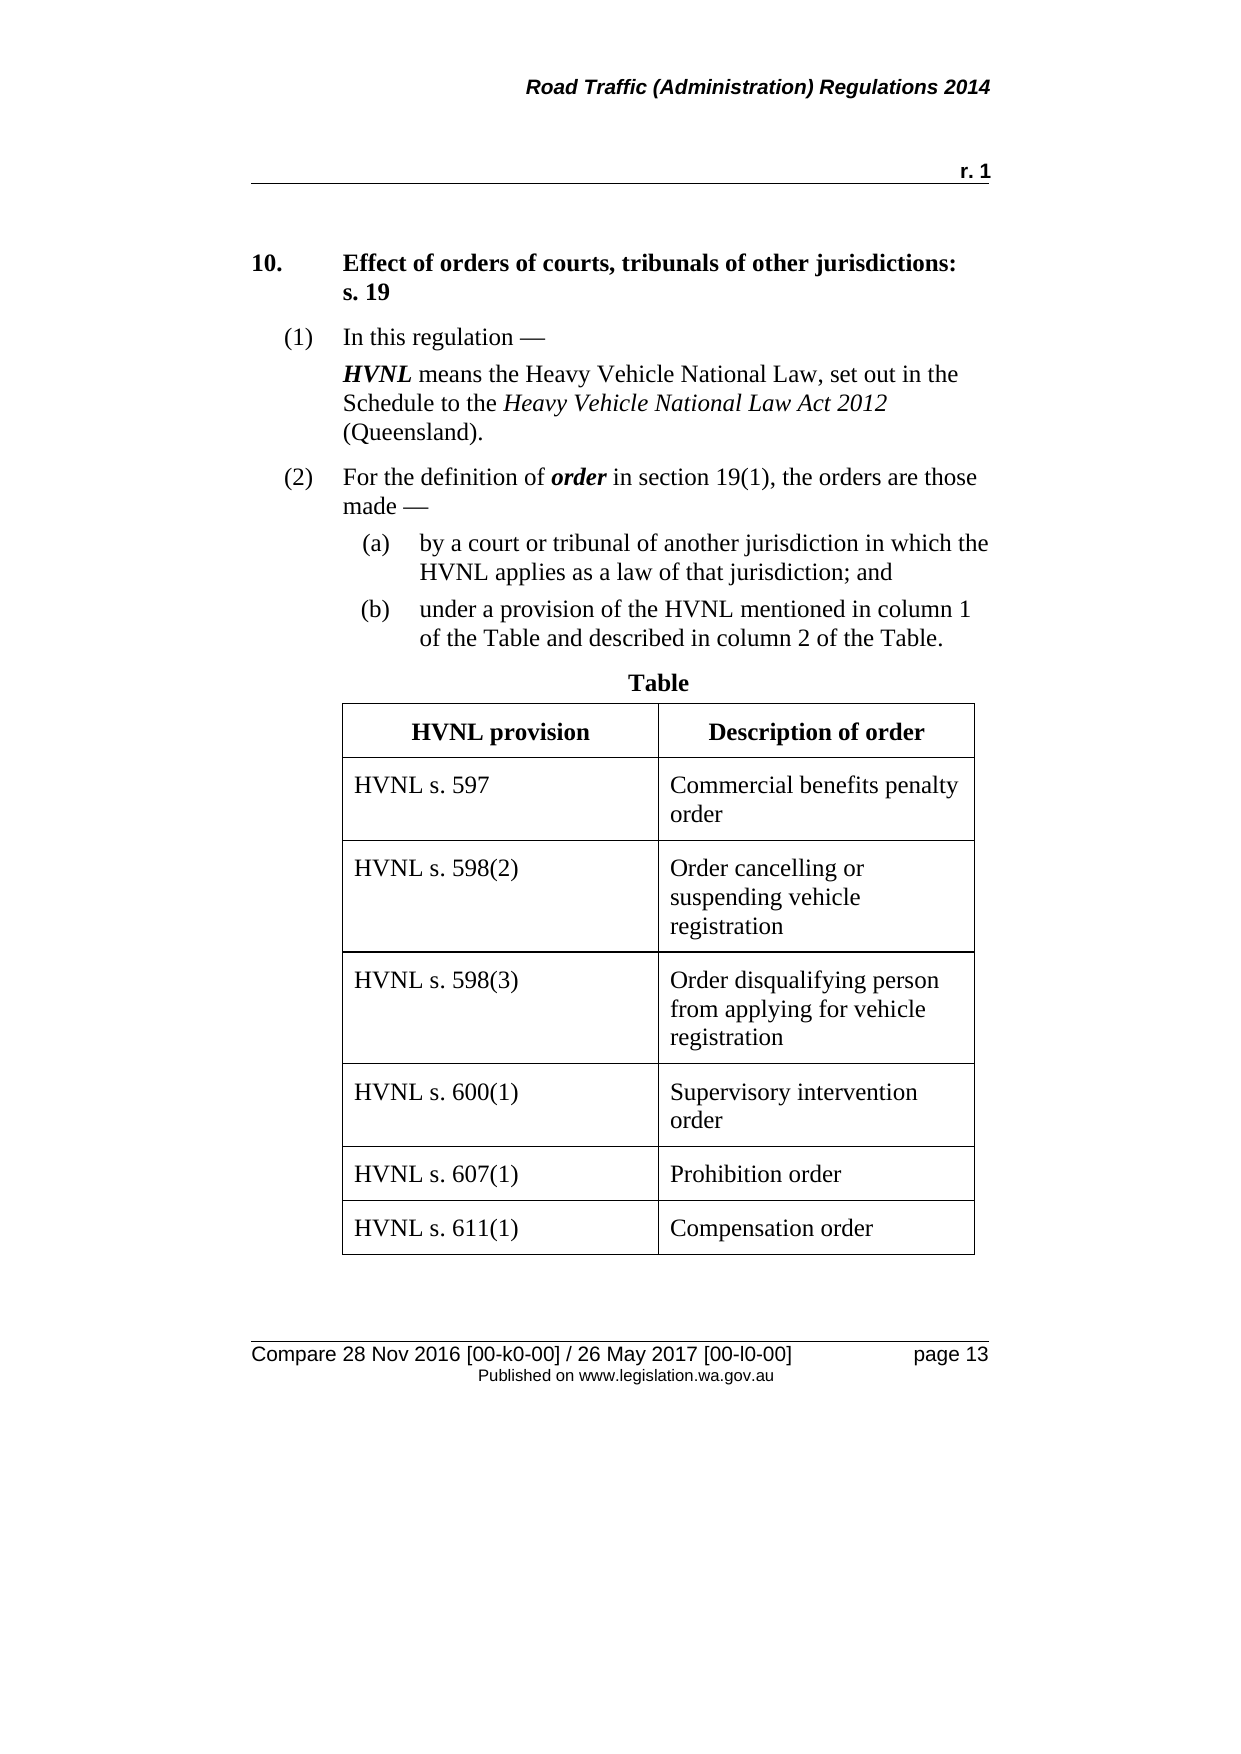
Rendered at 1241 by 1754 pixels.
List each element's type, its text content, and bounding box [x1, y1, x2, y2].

table_header HVNL provision [343, 704, 658, 757]
table_cell Order disqualifying person from applying for vehicle registration [659, 953, 974, 1063]
text HVNL means the Heavy Vehicle National Law, set out in the Schedule to the Heavy Vehicle National Law Act 2012 (Queensland). [251, 359, 989, 446]
table_cell HVNL s. 600(1) [343, 1064, 658, 1146]
table_header Description of order [659, 704, 974, 757]
subtitle 10. Effect of orders of courts, tribunals of other jurisdictions: s. 19 [251, 248, 989, 306]
table_cell HVNL s. 607(1) [343, 1147, 658, 1200]
text (b) under a provision of the HVNL mentioned in column 1 of the Table and described in column 2 of the Table. [251, 594, 989, 651]
text (a) by a court or tribunal of another jurisdiction in which the HVNL applies as a law of that jurisdiction; and [251, 528, 989, 586]
table_cell HVNL s. 597 [343, 758, 658, 840]
table_cell Supervisory intervention order [659, 1064, 974, 1146]
subtitle Table [343, 668, 974, 697]
table_cell HVNL s. 598(3) [343, 953, 658, 1063]
table_cell Commercial benefits penalty order [659, 758, 974, 840]
table_cell HVNL s. 598(2) [343, 841, 658, 951]
table_cell HVNL s. 611(1) [343, 1201, 658, 1254]
table_cell Compensation order [659, 1201, 974, 1254]
table_cell Order cancelling or suspending vehicle registration [659, 841, 974, 951]
text (1) In this regulation — [251, 322, 989, 351]
table_cell Prohibition order [659, 1147, 974, 1200]
text (2) For the definition of order in section 19(1), the orders are those made — [251, 462, 989, 520]
